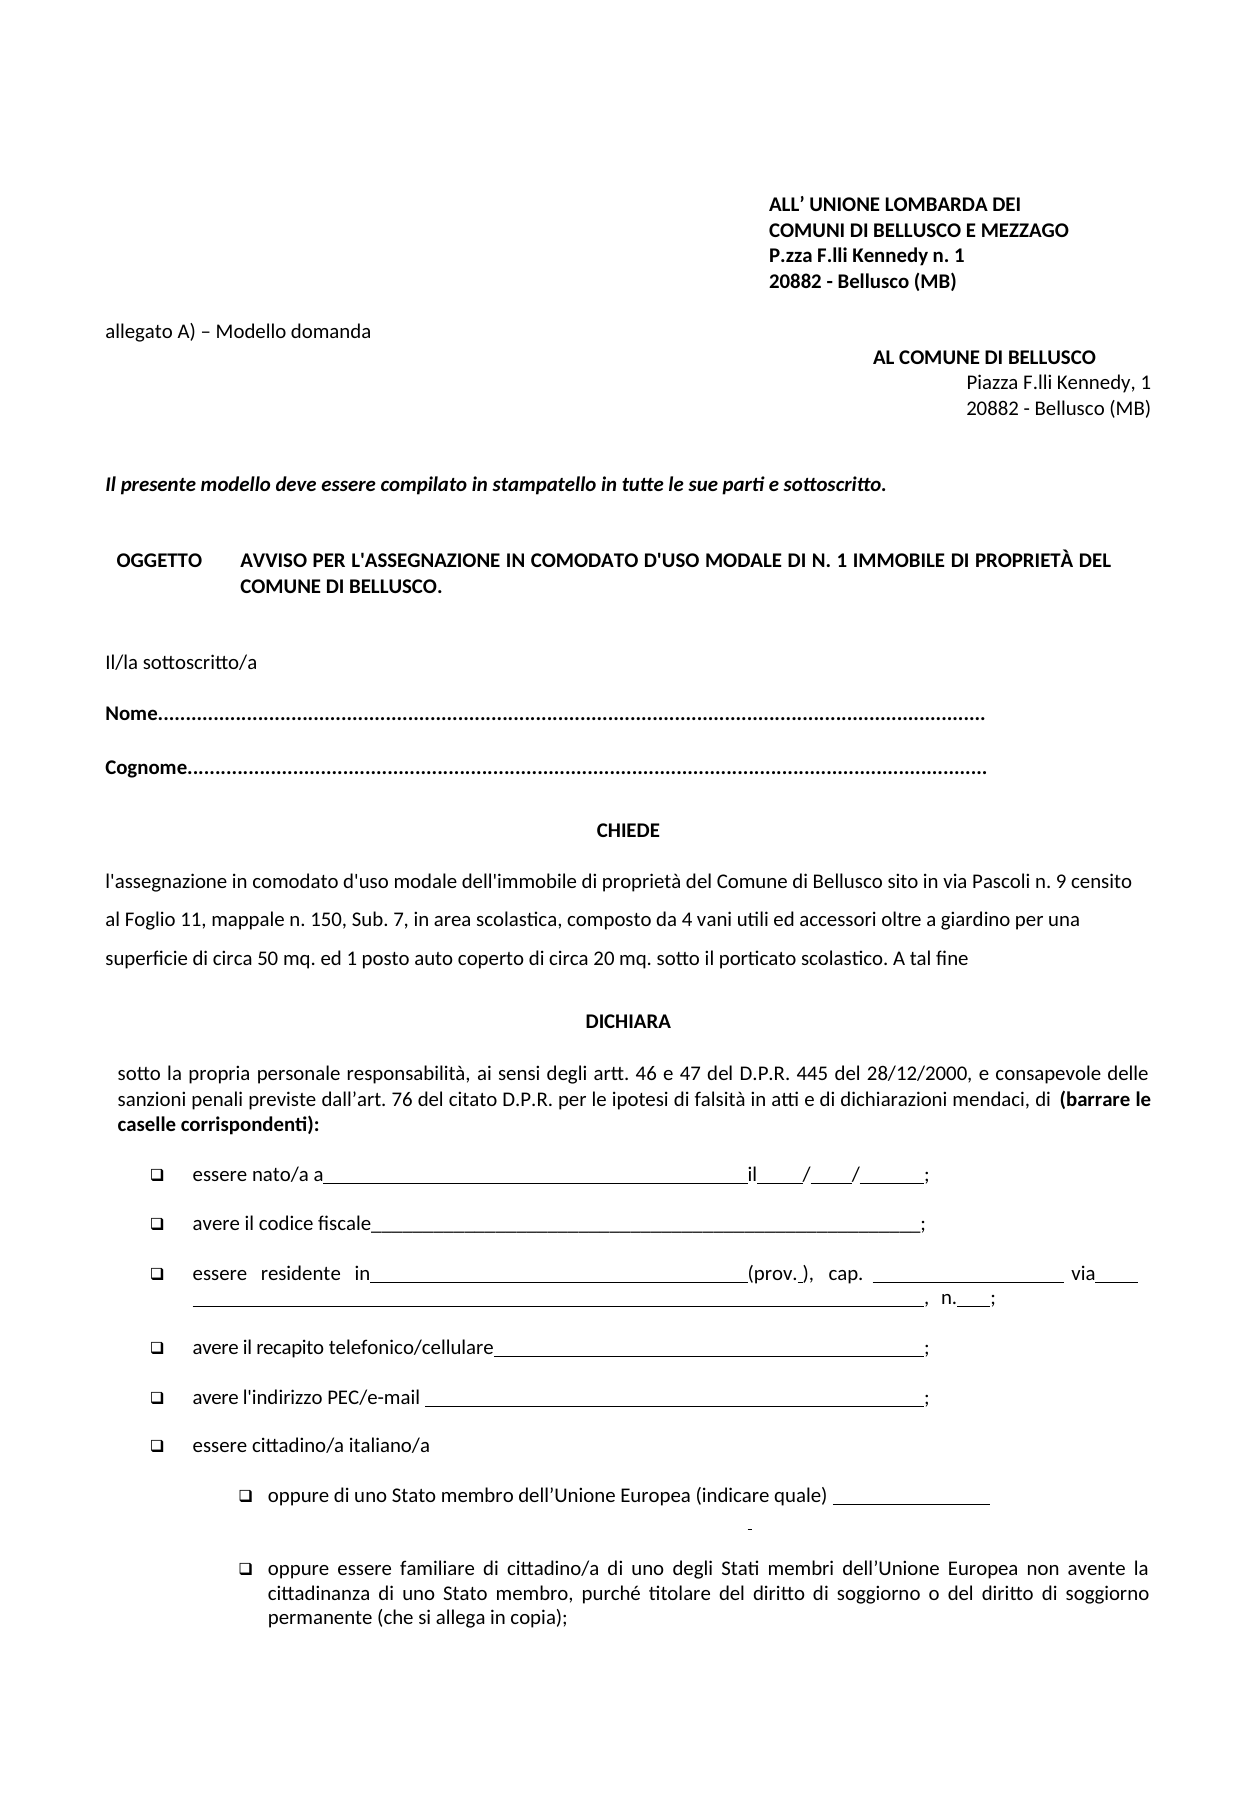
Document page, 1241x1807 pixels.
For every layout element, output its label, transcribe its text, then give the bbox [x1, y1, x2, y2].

list essere cittadino/a italiano/a [149, 1433, 1151, 1458]
text CHIEDE [105, 818, 1151, 843]
text AL COMUNE DI BELLUSCO [780, 344, 1151, 369]
list avere l'indirizzo PEC/e-mail ; [149, 1385, 1151, 1409]
text ALL’ UNIONE LOMBARDA DEI [769, 192, 1151, 217]
text COMUNI DI BELLUSCO E MEZZAGO [769, 217, 1151, 242]
text Nome..................................................................................................................................................... [105, 700, 1151, 725]
list avere il recapito telefonico/cellulare ; [149, 1335, 1151, 1359]
list oppure essere familiare di cittadino/a di uno degli Stati membri dell’Unione Europea non avente la cittadinanza di uno Stato membro, purché titolare del diritto di soggiorno o del diritto di soggiorno permanente (che si allega in copia); [238, 1556, 1151, 1629]
text Cognome................................................................................................................................................ [105, 754, 1151, 779]
table_header OGGETTO [105, 548, 229, 598]
text Il presente modello deve essere compilato in stampatello in tutte le sue parti e sottoscritto. [105, 471, 1151, 497]
text l'assegnazione in comodato d'uso modale dell'immobile di proprietà del Comune di Bellusco sito in via Pascoli n. 9 censito al Foglio 11, mappale n. 150, Sub. 7, in area scolastica, composto da 4 vani utili ed accessori oltre a giardino per una superficie di circa 50 mq. ed 1 posto auto coperto di circa 20 mq. sotto il porticato scolastico. A tal fine [105, 868, 1151, 970]
list essere residente in (prov. ), cap. via , n. ; [149, 1261, 1151, 1309]
text 20882 - Bellusco (MB) [695, 268, 1151, 293]
text 20882 - Bellusco (MB) [105, 395, 1151, 420]
text P.zza F.lli Kennedy n. 1 [769, 242, 1151, 268]
text Il/la sottoscritto/a [105, 649, 1151, 674]
table_header AVVISO PER L'ASSEGNAZIONE IN COMODATO D'USO MODALE DI N. 1 IMMOBILE DI PROPRIETÀ DEL COMUNE DI BELLUSCO. [229, 548, 1124, 598]
text allegato A) – Modello domanda [105, 319, 1151, 344]
text sotto la propria personale responsabilità, ai sensi degli artt. 46 e 47 del D.P.R. 445 del 28/12/2000, e consapevole delle sanzioni penali previste dall’art. 76 del citato D.P.R. per le ipotesi di falsità in atti e di dichiarazioni mendaci, di (barrare le caselle corrispondenti): [117, 1060, 1151, 1137]
list oppure di uno Stato membro dell’Unione Europea (indicare quale) [238, 1483, 1151, 1532]
list essere nato/a a il / / ; [149, 1162, 1151, 1187]
text Piazza F.lli Kennedy, 1 [105, 369, 1151, 395]
list avere il codice fiscale_____________________________________________________; [149, 1211, 1151, 1235]
text DICHIARA [105, 1008, 1151, 1034]
